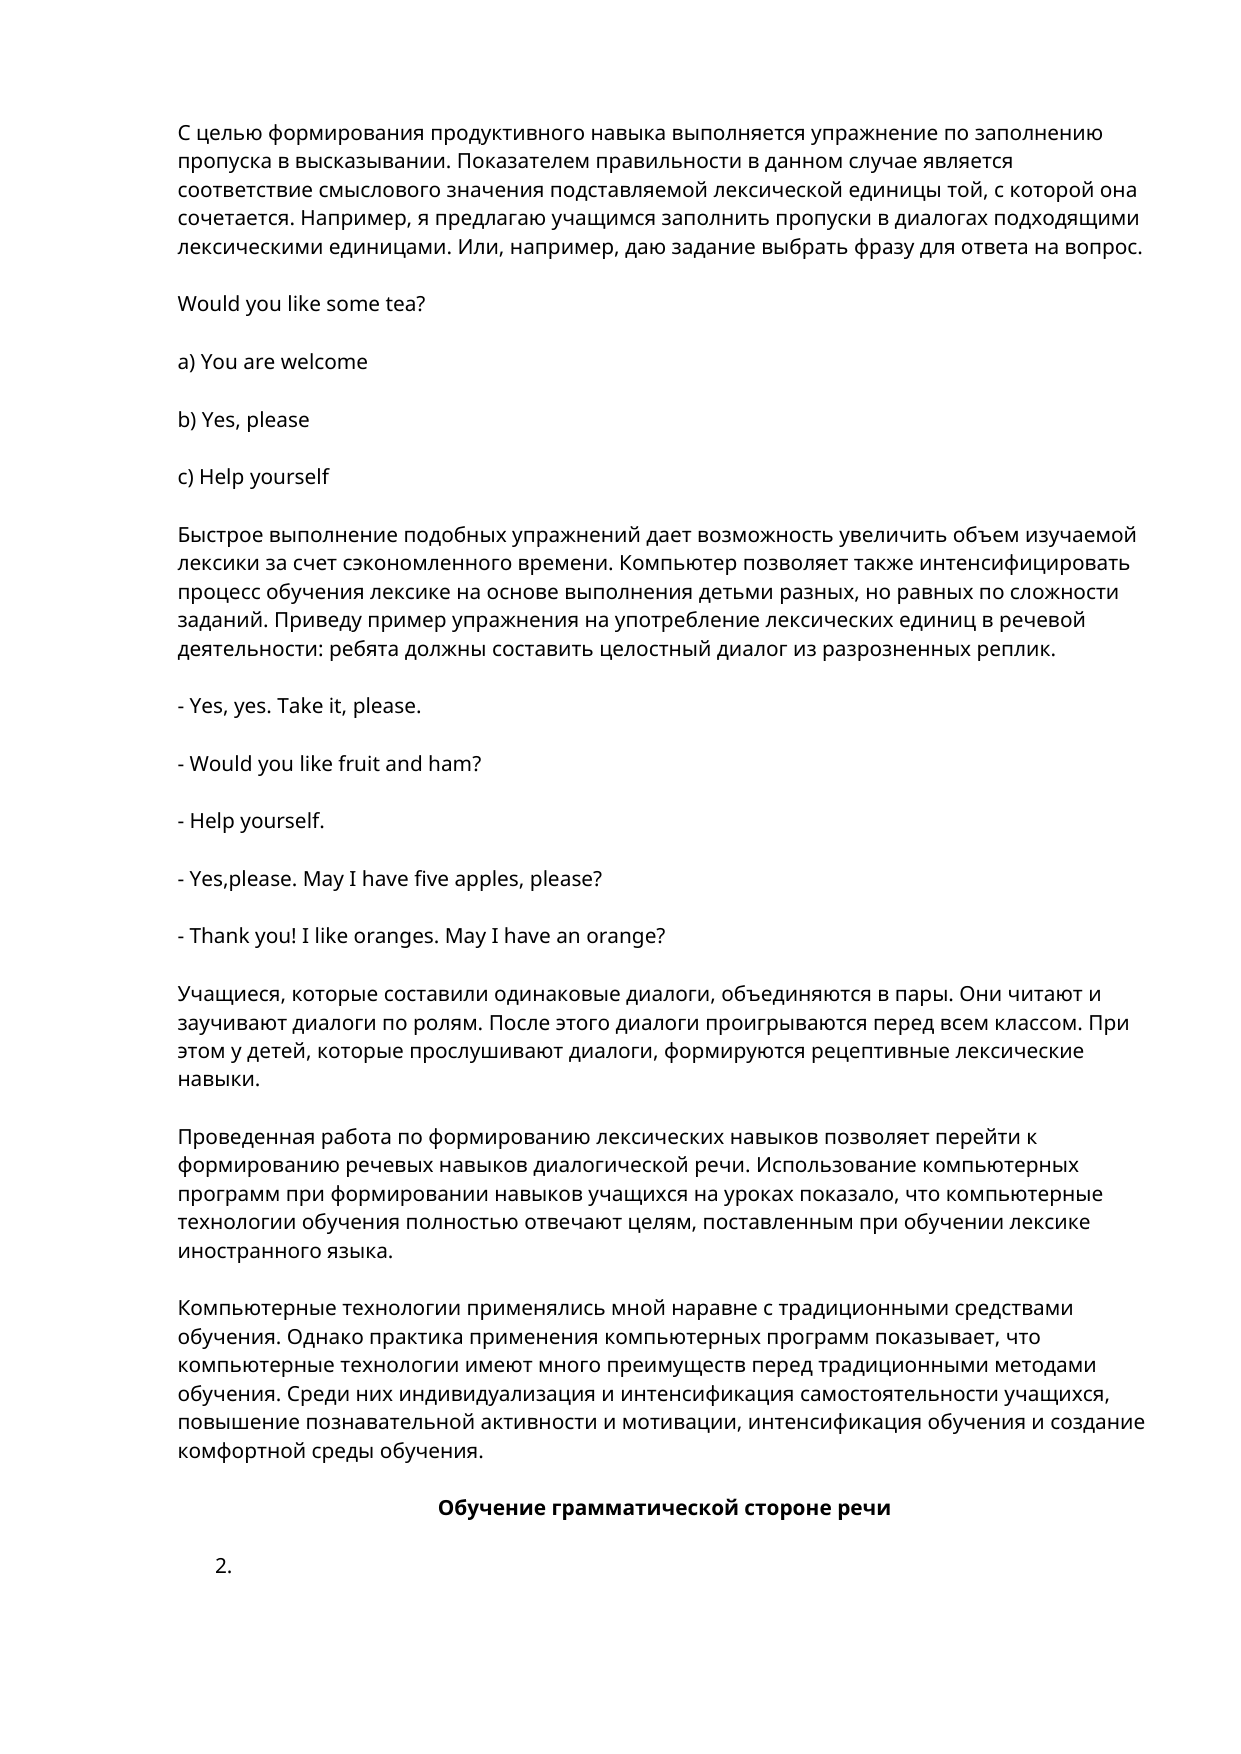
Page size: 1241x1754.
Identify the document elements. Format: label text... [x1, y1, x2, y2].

text Обучение грамматической стороне речи [177, 1493, 1152, 1522]
text Would you like some tea? [177, 289, 1152, 318]
text - Would you like fruit and ham? [177, 749, 1152, 777]
text - Thank you! I like oranges. May I have an orange? [177, 922, 1152, 950]
text Проведенная работа по формированию лексических навыков позволяет перейти к формированию речевых навыков диалогической речи. Использование компьютерных программ при формировании навыков учащихся на уроках показало, что компьютерные технологии обучения полностью отвечают целям, поставленным при обучении лексике иностранного языка. [177, 1122, 1152, 1264]
text С целью формирования продуктивного навыка выполняется упражнение по заполнению пропуска в высказывании. Показателем правильности в данном случае является соответствие смыслового значения подставляемой лексической единицы той, с которой она сочетается. Например, я предлагаю учащимся заполнить пропуски в диалогах подходящими лексическими единицами. Или, например, даю задание выбрать фразу для ответа на вопрос. [177, 118, 1152, 260]
text Быстрое выполнение подобных упражнений дает возможность увеличить объем изучаемой лексики за счет сэкономленного времени. Компьютер позволяет также интенсифицировать процесс обучения лексике на основе выполнения детьми разных, но равных по сложности заданий. Приведу пример упражнения на употребление лексических единиц в речевой деятельности: ребята должны составить целостный диалог из разрозненных реплик. [177, 520, 1152, 662]
text Компьютерные технологии применялись мной наравне с традиционными средствами обучения. Однако практика применения компьютерных программ показывает, что компьютерные технологии имеют много преимуществ перед традиционными методами обучения. Среди них индивидуализация и интенсификация самостоятельности учащихся, повышение познавательной активности и мотивации, интенсификация обучения и создание комфортной среды обучения. [177, 1293, 1152, 1464]
text c) Help yourself [177, 462, 1152, 491]
text - Help yourself. [177, 806, 1152, 835]
text Учащиеся, которые составили одинаковые диалоги, объединяются в пары. Они читают и заучивают диалоги по ролям. После этого диалоги проигрываются перед всем классом. При этом у детей, которые прослушивают диалоги, формируются рецептивные лексические навыки. [177, 979, 1152, 1093]
text a) You are welcome [177, 347, 1152, 376]
text - Yes, yes. Take it, please. [177, 691, 1152, 720]
text b) Yes, please [177, 405, 1152, 433]
text - Yes,please. May I have five apples, please? [177, 864, 1152, 892]
